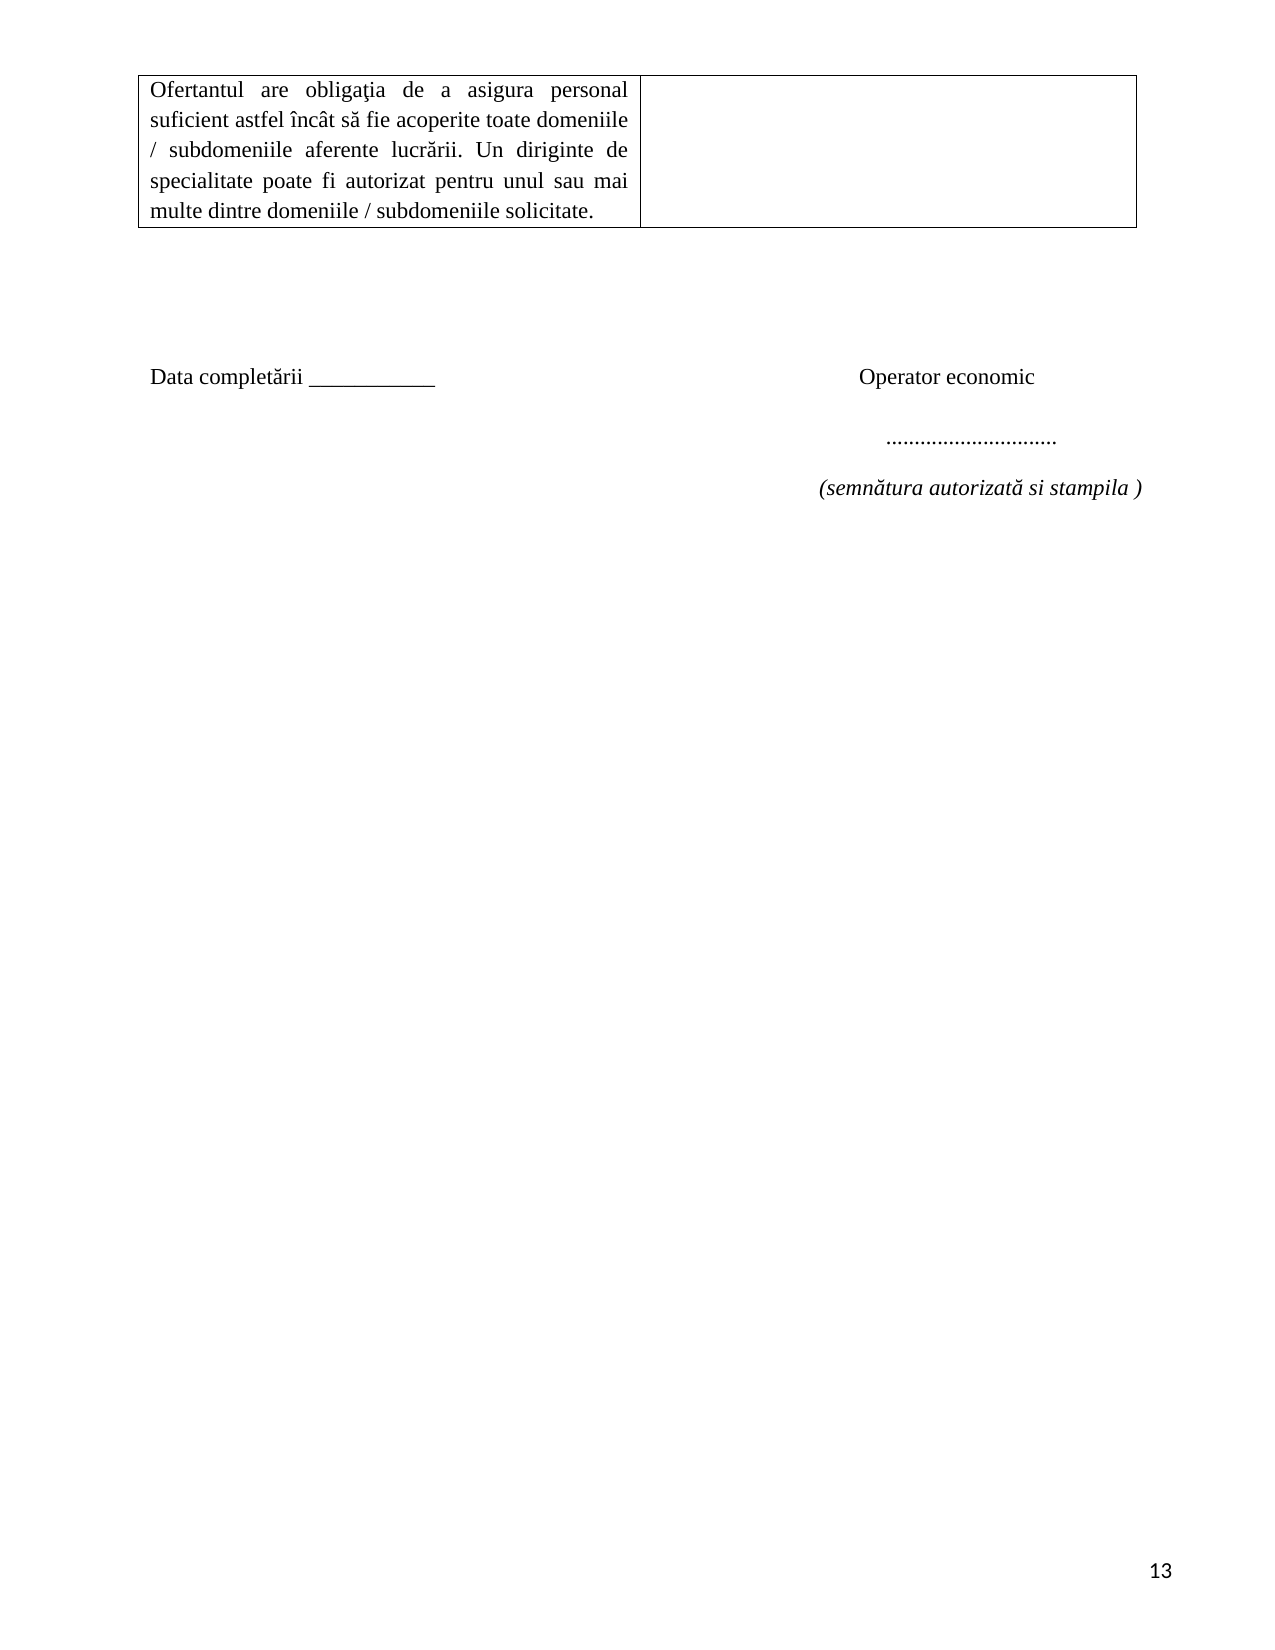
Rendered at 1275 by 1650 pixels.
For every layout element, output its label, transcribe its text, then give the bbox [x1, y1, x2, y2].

text .............................. [150, 423, 1172, 449]
text (semnătura autorizată si stampila ) [150, 474, 1172, 501]
text Data completării ___________ Operator economic [150, 363, 1172, 389]
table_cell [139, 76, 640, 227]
table_cell [641, 76, 1136, 227]
